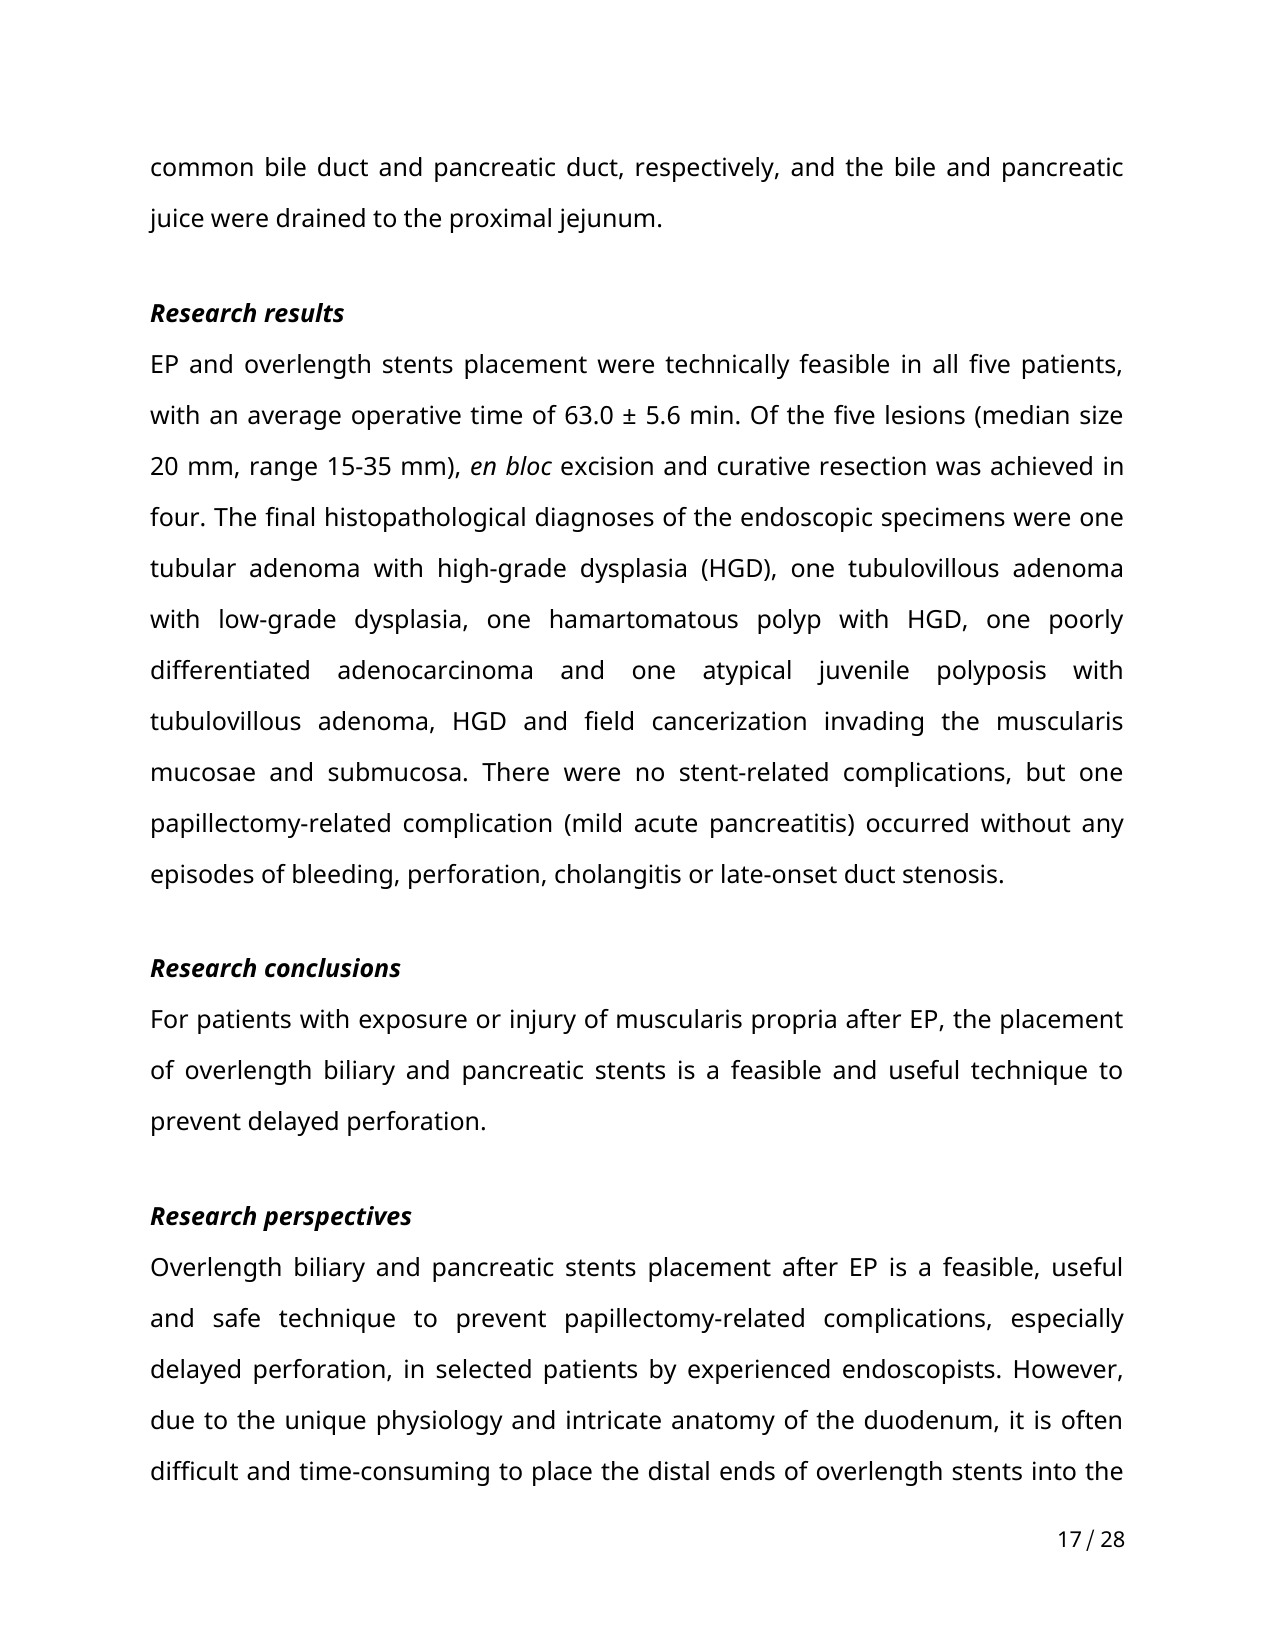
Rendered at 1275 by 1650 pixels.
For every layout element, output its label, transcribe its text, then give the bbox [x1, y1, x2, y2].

text Research results [150, 295, 1125, 329]
text Research perspectives [150, 1198, 1125, 1232]
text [150, 1249, 1125, 1487]
text For patients with exposure or injury of muscularis propria after EP, the placement of overlength biliary and pancreatic stents is a feasible and useful technique to prevent delayed perforation. [150, 1002, 1125, 1138]
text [150, 150, 1125, 235]
text EP and overlength stents placement were technically feasible in all five patients, with an average operative time of 63.0 ± 5.6 min. Of the five lesions (median size 20 mm, range 15-35 mm), en bloc excision and curative resection was achieved in four. The final histopathological diagnoses of the endoscopic specimens were one tubular adenoma with high-grade dysplasia (HGD), one tubulovillous adenoma with low-grade dysplasia, one hamartomatous polyp with HGD, one poorly differentiated adenocarcinoma and one atypical juvenile polyposis with tubulovillous adenoma, HGD and field cancerization invading the muscularis mucosae and submucosa. There were no stent-related complications, but one papillectomy-related complication (mild acute pancreatitis) occurred without any episodes of bleeding, perforation, cholangitis or late-onset duct stenosis. [150, 346, 1125, 891]
text Research conclusions [150, 951, 1125, 985]
